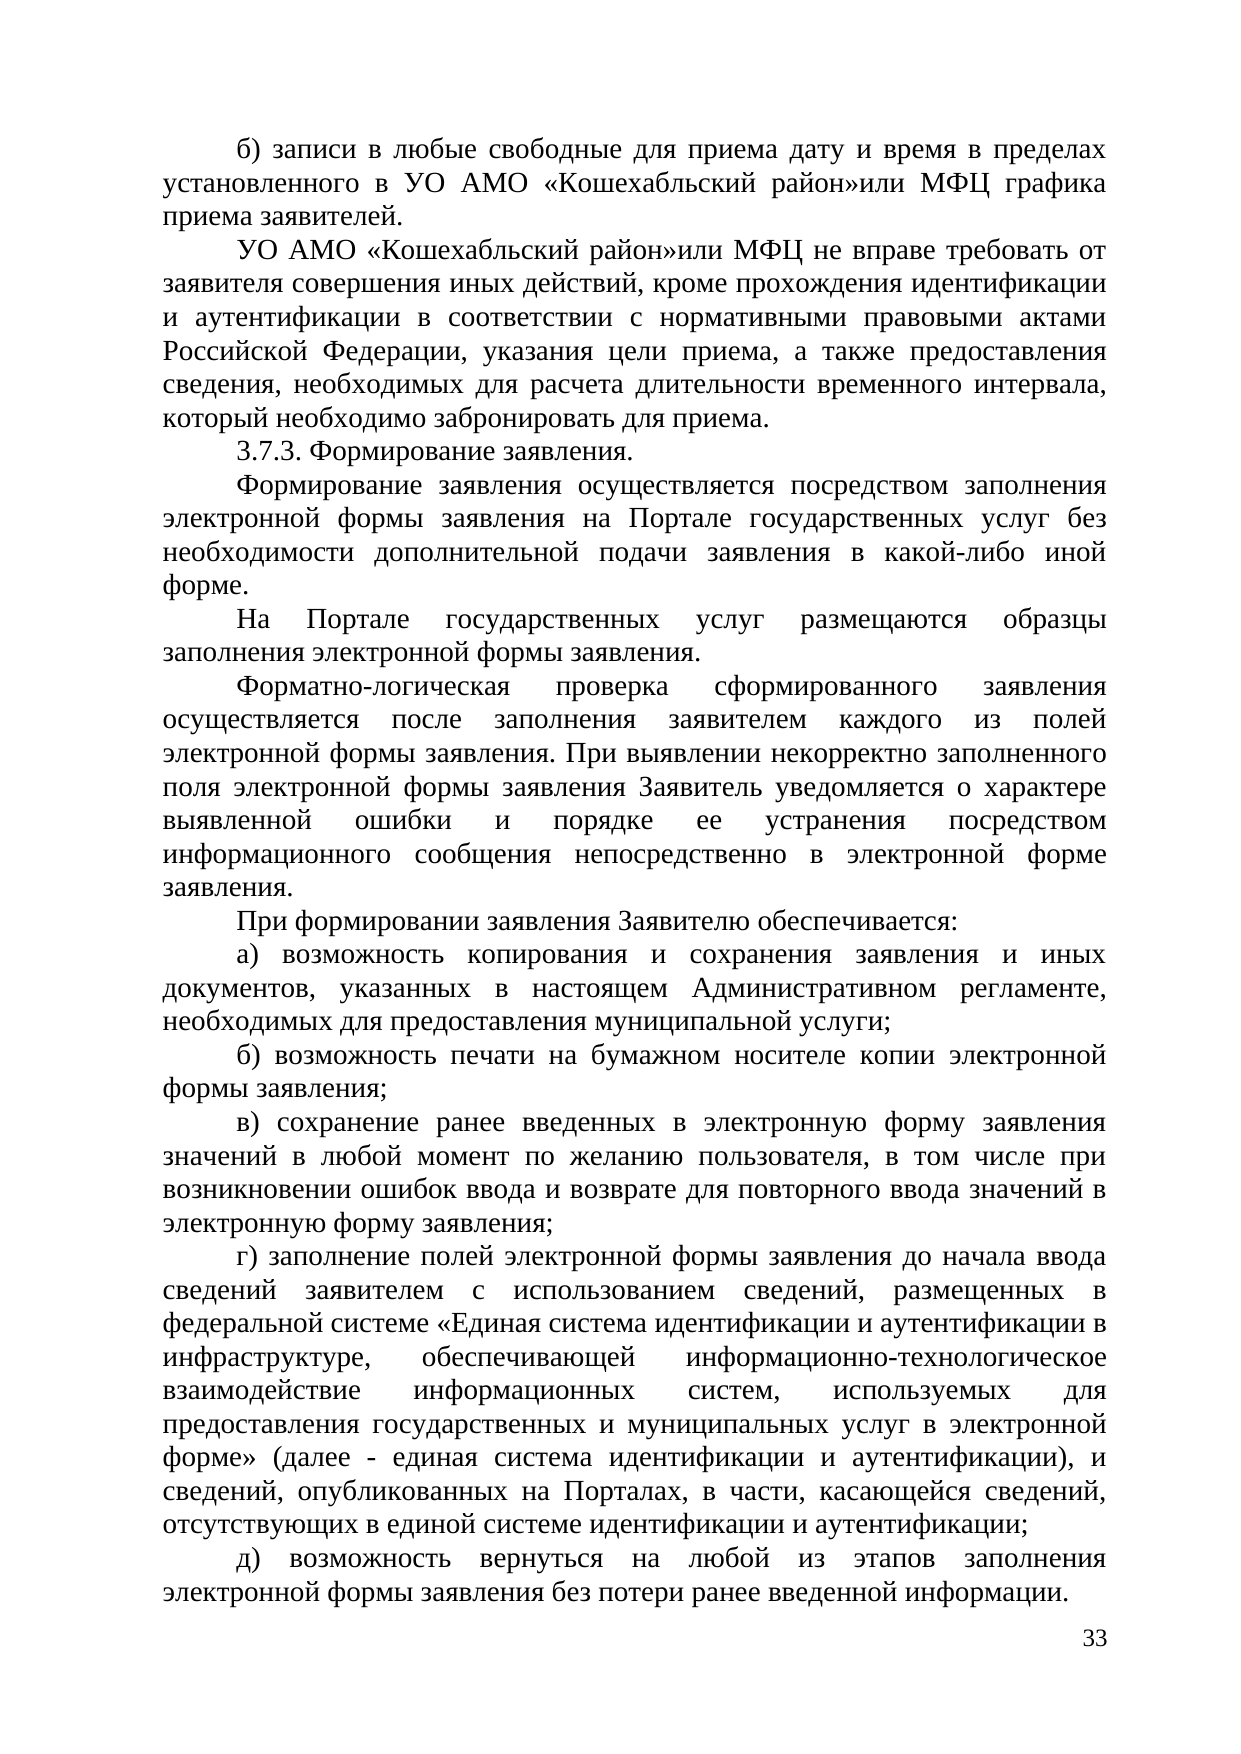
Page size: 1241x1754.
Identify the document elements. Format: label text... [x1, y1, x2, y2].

text б) возможность печати на бумажном носителе копии электронной формы заявления; [162, 1037, 1107, 1104]
text Формирование заявления осуществляется посредством заполнения электронной формы заявления на Портале государственных услуг без необходимости дополнительной подачи заявления в какой-либо иной форме. [162, 467, 1107, 601]
text При формировании заявления Заявителю обеспечивается: [162, 903, 1107, 936]
text 3.7.3. Формирование заявления. [162, 433, 1107, 467]
text а) возможность копирования и сохранения заявления и иных документов, указанных в настоящем Административном регламенте, необходимых для предоставления муниципальной услуги; [162, 936, 1107, 1037]
text б) записи в любые свободные для приема дату и время в пределах установленного в УО АМО «Кошехабльский район»или МФЦ графика приема заявителей. [162, 131, 1107, 232]
text Форматно-логическая проверка сформированного заявления осуществляется после заполнения заявителем каждого из полей электронной формы заявления. При выявлении некорректно заполненного поля электронной формы заявления Заявитель уведомляется о характере выявленной ошибки и порядке ее устранения посредством информационного сообщения непосредственно в электронной форме заявления. [162, 668, 1107, 903]
text д) возможность вернуться на любой из этапов заполнения электронной формы заявления без потери ранее введенной информации. [162, 1540, 1107, 1607]
text г) заполнение полей электронной формы заявления до начала ввода сведений заявителем с использованием сведений, размещенных в федеральной системе «Единая система идентификации и аутентификации в инфраструктуре, обеспечивающей информационно-технологическое взаимодействие информационных систем, используемых для предоставления государственных и муниципальных услуг в электронной форме» (далее - единая система идентификации и аутентификации), и сведений, опубликованных на Порталах, в части, касающейся сведений, отсутствующих в единой системе идентификации и аутентификации; [162, 1238, 1107, 1540]
text УО АМО «Кошехабльский район»или МФЦ не вправе требовать от заявителя совершения иных действий, кроме прохождения идентификации и аутентификации в соответствии с нормативными правовыми актами Российской Федерации, указания цели приема, а также предоставления сведения, необходимых для расчета длительности временного интервала, который необходимо забронировать для приема. [162, 232, 1107, 433]
text в) сохранение ранее введенных в электронную форму заявления значений в любой момент по желанию пользователя, в том числе при возникновении ошибок ввода и возврате для повторного ввода значений в электронную форму заявления; [162, 1104, 1107, 1238]
text На Портале государственных услуг размещаются образцы заполнения электронной формы заявления. [162, 601, 1107, 668]
